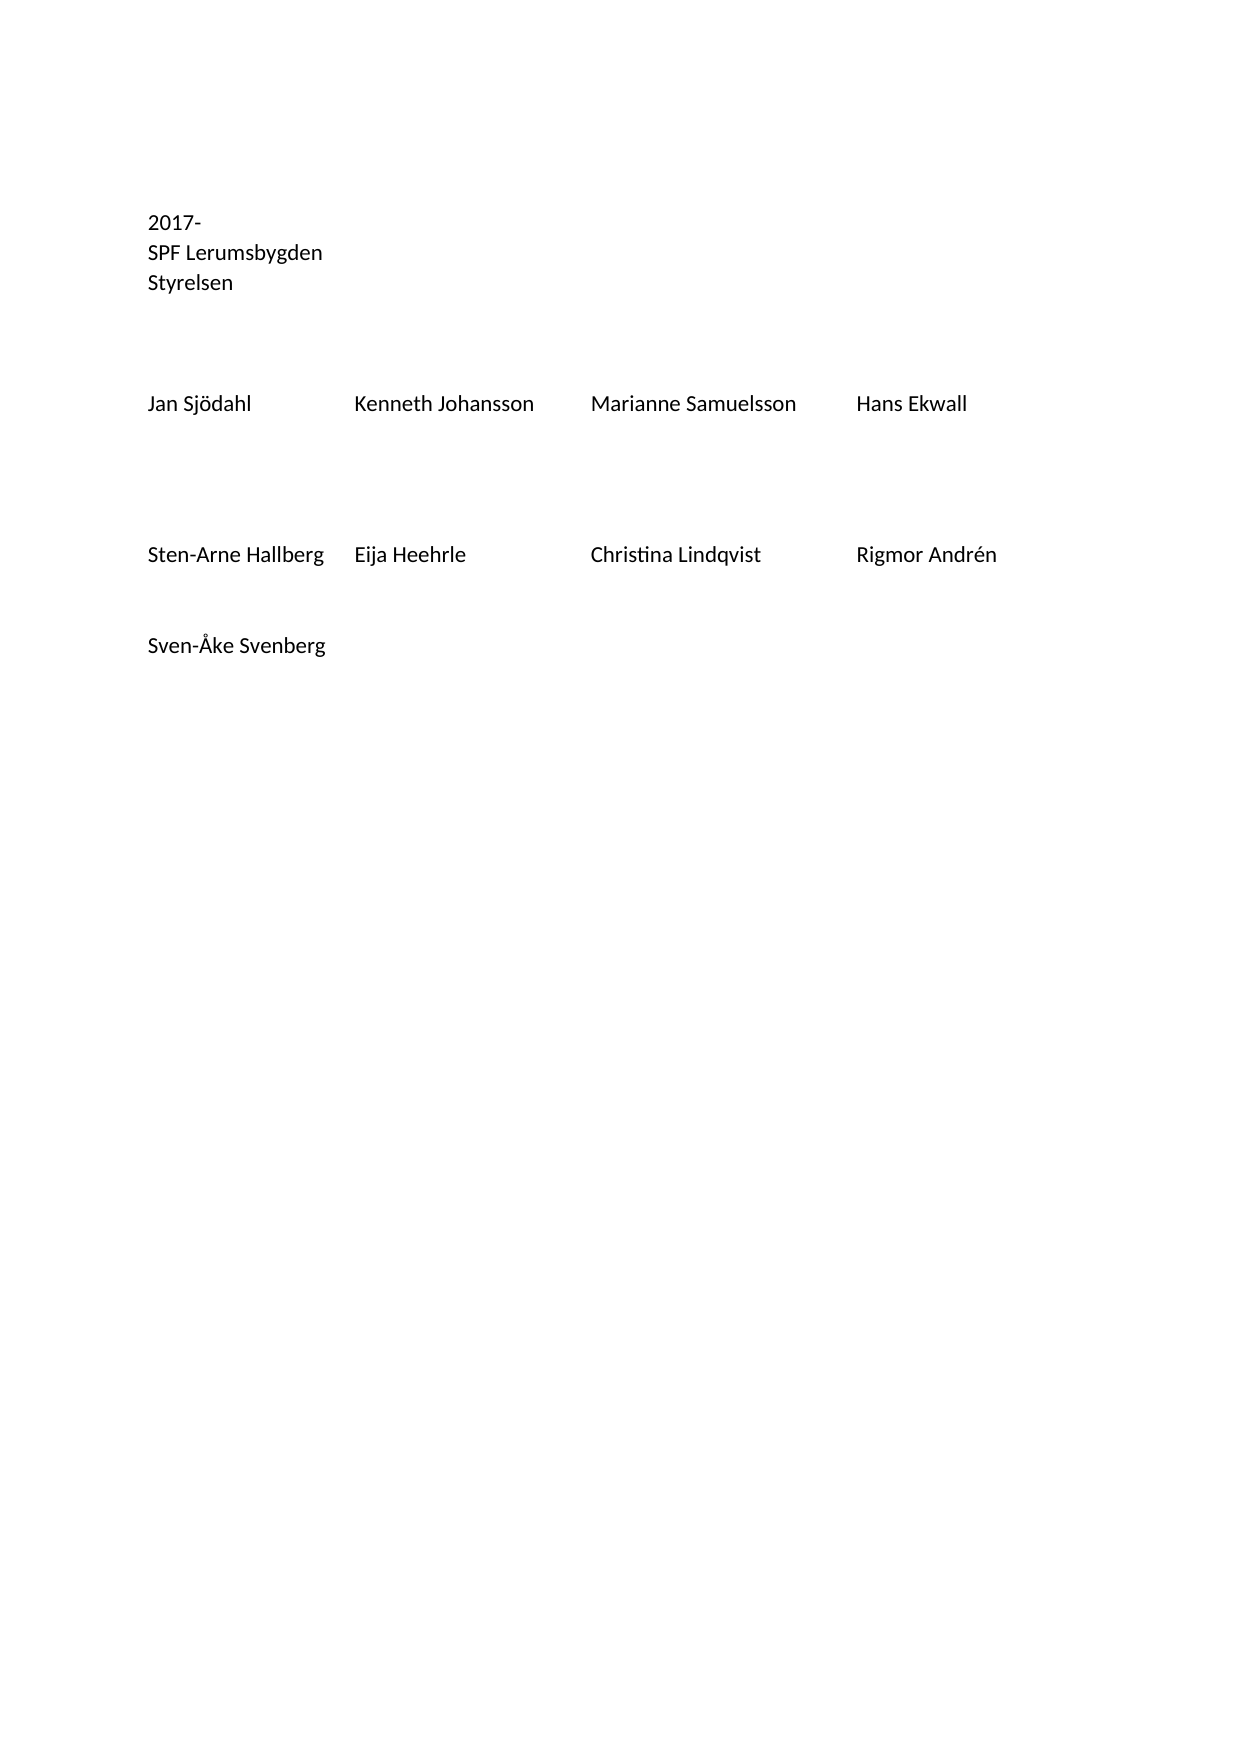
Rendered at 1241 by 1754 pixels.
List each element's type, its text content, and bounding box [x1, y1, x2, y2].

text Sven-Åke Svenberg [148, 631, 1093, 659]
text 2017- [148, 208, 1093, 236]
text Styrelsen [148, 268, 1093, 296]
text Jan Sjödahl Kenneth Johansson Marianne Samuelsson Hans Ekwall [148, 389, 1093, 417]
text Sten-Arne Hallberg Eija Heehrle Christina Lindqvist Rigmor Andrén [148, 540, 1093, 568]
text SPF Lerumsbygden [148, 238, 1093, 266]
